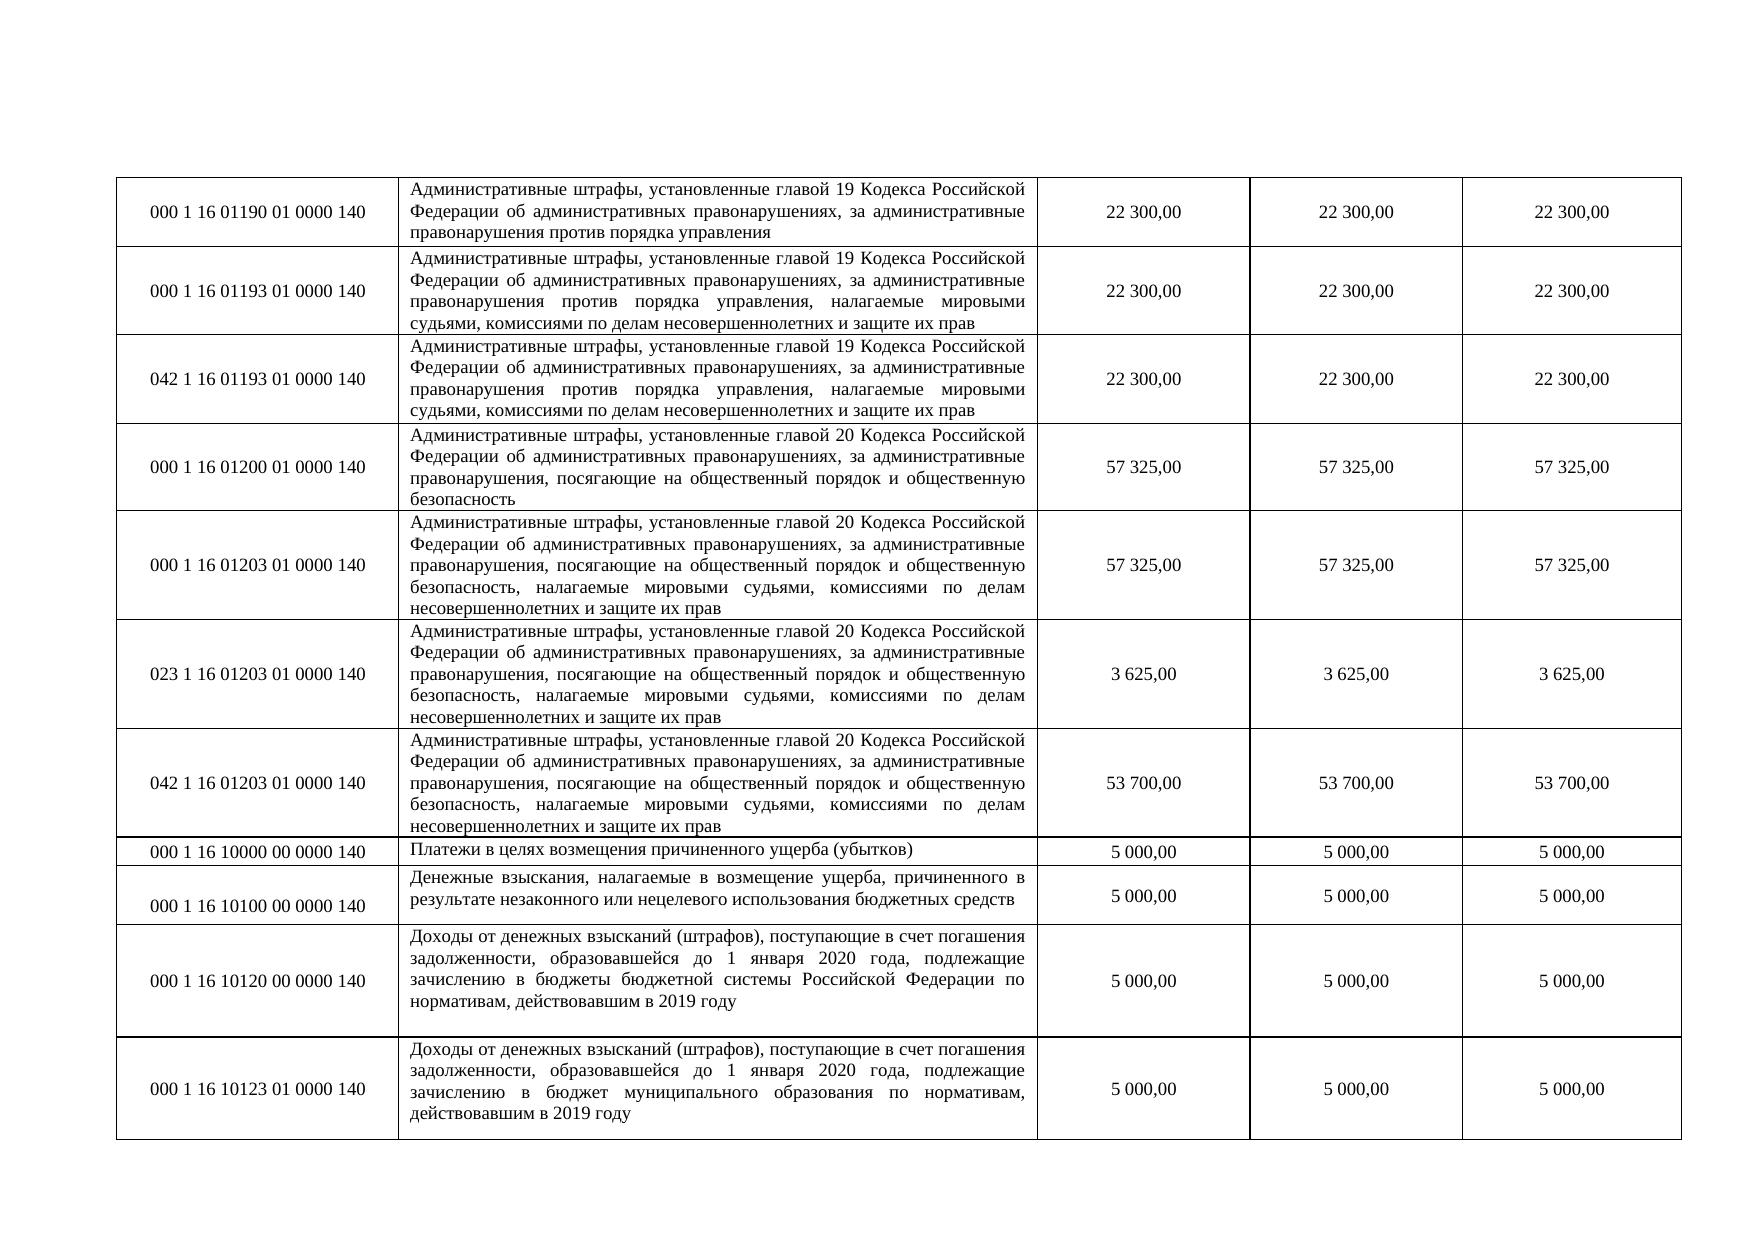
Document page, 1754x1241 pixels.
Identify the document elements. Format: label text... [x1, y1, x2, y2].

table_cell 000 1 16 01203 01 0000 140 [117, 511, 398, 619]
table_cell 3 625,00 [1038, 620, 1249, 727]
table_cell 000 1 16 10100 00 0000 140 [117, 866, 398, 924]
table_cell 5 000,00 [1251, 1038, 1462, 1139]
table_cell 5 000,00 [1038, 838, 1249, 865]
table_cell 3 625,00 [1251, 620, 1462, 727]
table_cell 22 300,00 [1251, 178, 1462, 246]
table_cell Доходы от денежных взысканий (штрафов), поступающие в счет погашения задолженности, образовавшейся до 1 января 2020 года, подлежащие зачислению в бюджет муниципального образования по нормативам, действовавшим в 2019 году [399, 1038, 1037, 1139]
table_cell 3 625,00 [1463, 620, 1681, 727]
table_cell 5 000,00 [1463, 838, 1681, 865]
table_cell 5 000,00 [1038, 866, 1249, 924]
table_cell 5 000,00 [1463, 925, 1681, 1036]
table_cell 22 300,00 [1463, 335, 1681, 422]
table_cell 53 700,00 [1038, 729, 1249, 836]
table_cell 22 300,00 [1038, 178, 1249, 246]
table_cell 22 300,00 [1251, 247, 1462, 333]
table_cell 5 000,00 [1251, 838, 1462, 865]
table_cell 57 325,00 [1038, 511, 1249, 619]
table_cell 22 300,00 [1463, 178, 1681, 246]
table_cell 000 1 16 01200 01 0000 140 [117, 424, 398, 510]
table_cell 57 325,00 [1038, 424, 1249, 510]
table_cell 042 1 16 01203 01 0000 140 [117, 729, 398, 836]
table_cell Доходы от денежных взысканий (штрафов), поступающие в счет погашения задолженности, образовавшейся до 1 января 2020 года, подлежащие зачислению в бюджеты бюджетной системы Российской Федерации по нормативам, действовавшим в 2019 году [399, 925, 1037, 1036]
table_cell 22 300,00 [1463, 247, 1681, 333]
table_cell 5 000,00 [1463, 866, 1681, 924]
table_cell 5 000,00 [1038, 1038, 1249, 1139]
table_cell 000 1 16 01193 01 0000 140 [117, 247, 398, 333]
table_cell 22 300,00 [1038, 335, 1249, 422]
table_cell 5 000,00 [1251, 925, 1462, 1036]
table_cell 53 700,00 [1463, 729, 1681, 836]
table_cell 57 325,00 [1251, 424, 1462, 510]
table_cell Административные штрафы, установленные главой 20 Кодекса Российской Федерации об административных правонарушениях, за административные правонарушения, посягающие на общественный порядок и общественную безопасность [399, 424, 1037, 510]
table_cell 5 000,00 [1251, 866, 1462, 924]
table_cell Денежные взыскания, налагаемые в возмещение ущерба, причиненного в результате незаконного или нецелевого использования бюджетных средств [399, 866, 1037, 924]
table_cell 53 700,00 [1251, 729, 1462, 836]
table_cell 22 300,00 [1251, 335, 1462, 422]
table_cell 5 000,00 [1463, 1038, 1681, 1139]
table_cell 57 325,00 [1251, 511, 1462, 619]
table_cell Административные штрафы, установленные главой 19 Кодекса Российской Федерации об административных правонарушениях, за административные правонарушения против порядка управления, налагаемые мировыми судьями, комиссиями по делам несовершеннолетних и защите их прав [399, 247, 1037, 333]
table_cell Административные штрафы, установленные главой 20 Кодекса Российской Федерации об административных правонарушениях, за административные правонарушения, посягающие на общественный порядок и общественную безопасность, налагаемые мировыми судьями, комиссиями по делам несовершеннолетних и защите их прав [399, 511, 1037, 619]
table_cell Административные штрафы, установленные главой 19 Кодекса Российской Федерации об административных правонарушениях, за административные правонарушения против порядка управления [399, 178, 1037, 246]
table_cell 000 1 16 10120 00 0000 140 [117, 925, 398, 1036]
table_cell 57 325,00 [1463, 424, 1681, 510]
table_cell 000 1 16 10000 00 0000 140 [117, 838, 398, 865]
table_cell 000 1 16 10123 01 0000 140 [117, 1038, 398, 1139]
table_cell 5 000,00 [1038, 925, 1249, 1036]
table_cell Административные штрафы, установленные главой 19 Кодекса Российской Федерации об административных правонарушениях, за административные правонарушения против порядка управления, налагаемые мировыми судьями, комиссиями по делам несовершеннолетних и защите их прав [399, 335, 1037, 422]
table_cell 000 1 16 01190 01 0000 140 [117, 178, 398, 246]
table_cell 57 325,00 [1463, 511, 1681, 619]
table_cell 042 1 16 01193 01 0000 140 [117, 335, 398, 422]
table_cell Административные штрафы, установленные главой 20 Кодекса Российской Федерации об административных правонарушениях, за административные правонарушения, посягающие на общественный порядок и общественную безопасность, налагаемые мировыми судьями, комиссиями по делам несовершеннолетних и защите их прав [399, 620, 1037, 727]
table_cell 22 300,00 [1038, 247, 1249, 333]
table_cell Административные штрафы, установленные главой 20 Кодекса Российской Федерации об административных правонарушениях, за административные правонарушения, посягающие на общественный порядок и общественную безопасность, налагаемые мировыми судьями, комиссиями по делам несовершеннолетних и защите их прав [399, 729, 1037, 836]
table_cell Платежи в целях возмещения причиненного ущерба (убытков) [399, 838, 1037, 865]
table_cell 023 1 16 01203 01 0000 140 [117, 620, 398, 727]
